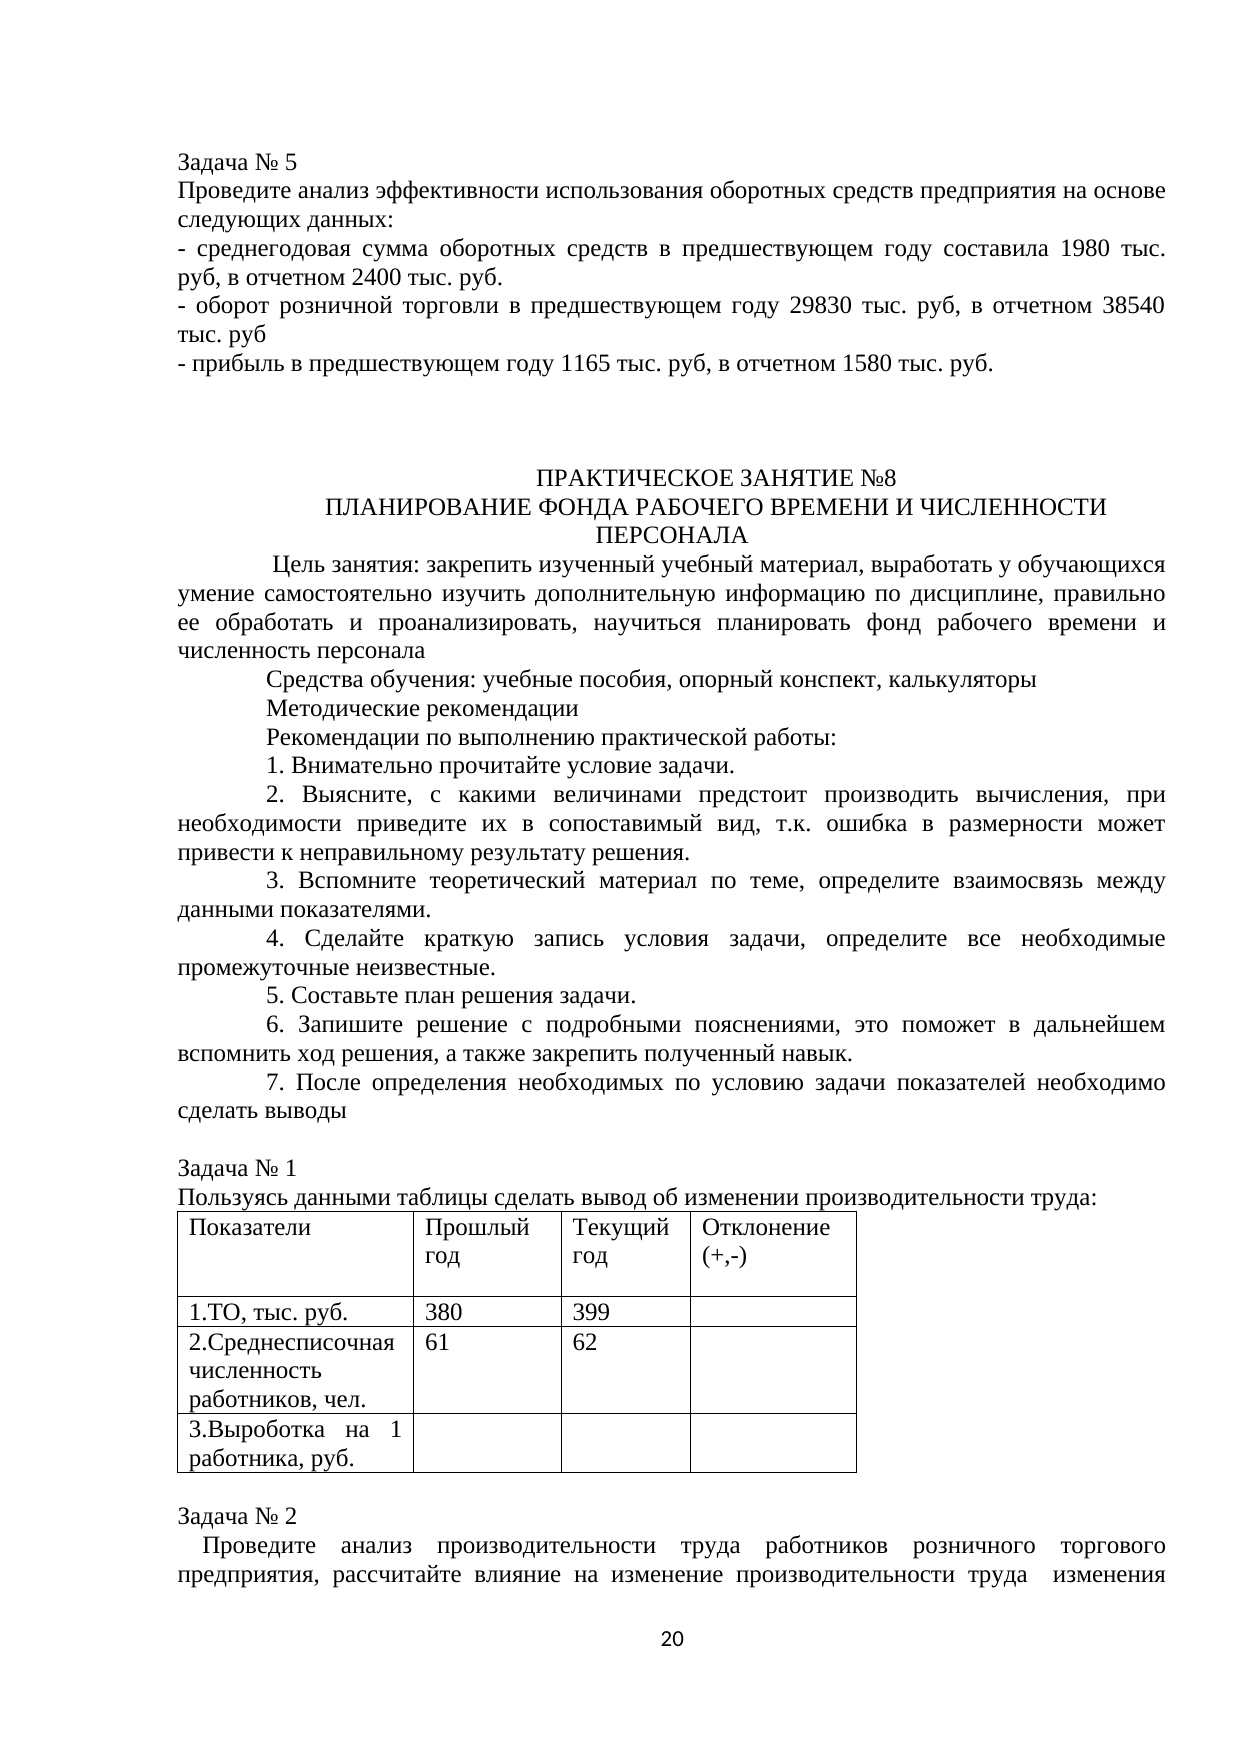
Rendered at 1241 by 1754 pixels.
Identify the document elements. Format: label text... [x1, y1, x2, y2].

text 6. Запишите решение с подробными пояснениями, это поможет в дальнейшем вспомнить ход решения, а также закрепить полученный навык. [177, 1009, 1167, 1067]
text Задача № 1 [177, 1153, 1167, 1182]
table_cell [691, 1297, 856, 1326]
table_cell 399 [562, 1297, 690, 1326]
table_cell [562, 1414, 690, 1472]
text Проведите анализ эффективности использования оборотных средств предприятия на основе следующих данных: [177, 176, 1167, 233]
text 5. Составьте план решения задачи. [177, 981, 1167, 1009]
text 2. Выясните, с какими величинами предстоит производить вычисления, при необходимости приведите их в сопоставимый вид, т.к. ошибка в размерности может привести к неправильному результату решения. [177, 779, 1167, 866]
table_cell 61 [414, 1327, 561, 1413]
table_cell 3.Выроботка на 1 работника, руб. [178, 1414, 413, 1472]
table_cell 62 [562, 1327, 690, 1413]
table_cell [414, 1414, 561, 1472]
table_cell 1.ТО, тыс. руб. [178, 1297, 413, 1326]
table_header Показатели [178, 1212, 413, 1296]
table_header Текущий год [562, 1212, 690, 1296]
text Задача № 2 [177, 1501, 1167, 1530]
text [177, 1530, 1167, 1588]
text - среднегодовая сумма оборотных средств в предшествующем году составила 1980 тыс. руб, в отчетном 2400 тыс. руб. [177, 233, 1167, 291]
text 3. Вспомните теоретический материал по теме, определите взаимосвязь между данными показателями. [177, 866, 1167, 923]
table_cell 2.Среднесписочная численность работников, чел. [178, 1327, 413, 1413]
table_header Прошлый год [414, 1212, 561, 1296]
table_header Отклонение (+,-) [691, 1212, 856, 1296]
table_cell 380 [414, 1297, 561, 1326]
table_cell [691, 1327, 856, 1413]
text 4. Сделайте краткую запись условия задачи, определите все необходимые промежуточные неизвестные. [177, 923, 1167, 981]
text Задача № 5 [177, 147, 1167, 176]
text 7. После определения необходимых по условию задачи показателей необходимо сделать выводы [177, 1067, 1167, 1124]
text - оборот розничной торговли в предшествующем году 29830 тыс. руб, в отчетном 38540 тыс. руб [177, 291, 1167, 348]
text Средства обучения: учебные пособия, опорный конспект, калькуляторы [177, 664, 1167, 693]
text ПЛАНИРОВАНИЕ ФОНДА РАБОЧЕГО ВРЕМЕНИ И ЧИСЛЕННОСТИ ПЕРСОНАЛА [177, 492, 1167, 549]
text - прибыль в предшествующем году 1165 тыс. руб, в отчетном 1580 тыс. руб. [177, 348, 1167, 377]
text Рекомендации по выполнению практической работы: [177, 722, 1167, 751]
text Пользуясь данными таблицы сделать вывод об изменении производительности труда: [177, 1182, 1167, 1211]
text ПРАКТИЧЕСКОЕ ЗАНЯТИЕ №8 [177, 463, 1167, 492]
text Методические рекомендации [177, 693, 1167, 722]
text 1. Внимательно прочитайте условие задачи. [177, 751, 1167, 779]
table_cell [691, 1414, 856, 1472]
text Цель занятия: закрепить изученный учебный материал, выработать у обучающихся умение самостоятельно изучить дополнительную информацию по дисциплине, правильно ее обработать и проанализировать, научиться планировать фонд рабочего времени и численность персонала [177, 549, 1167, 664]
